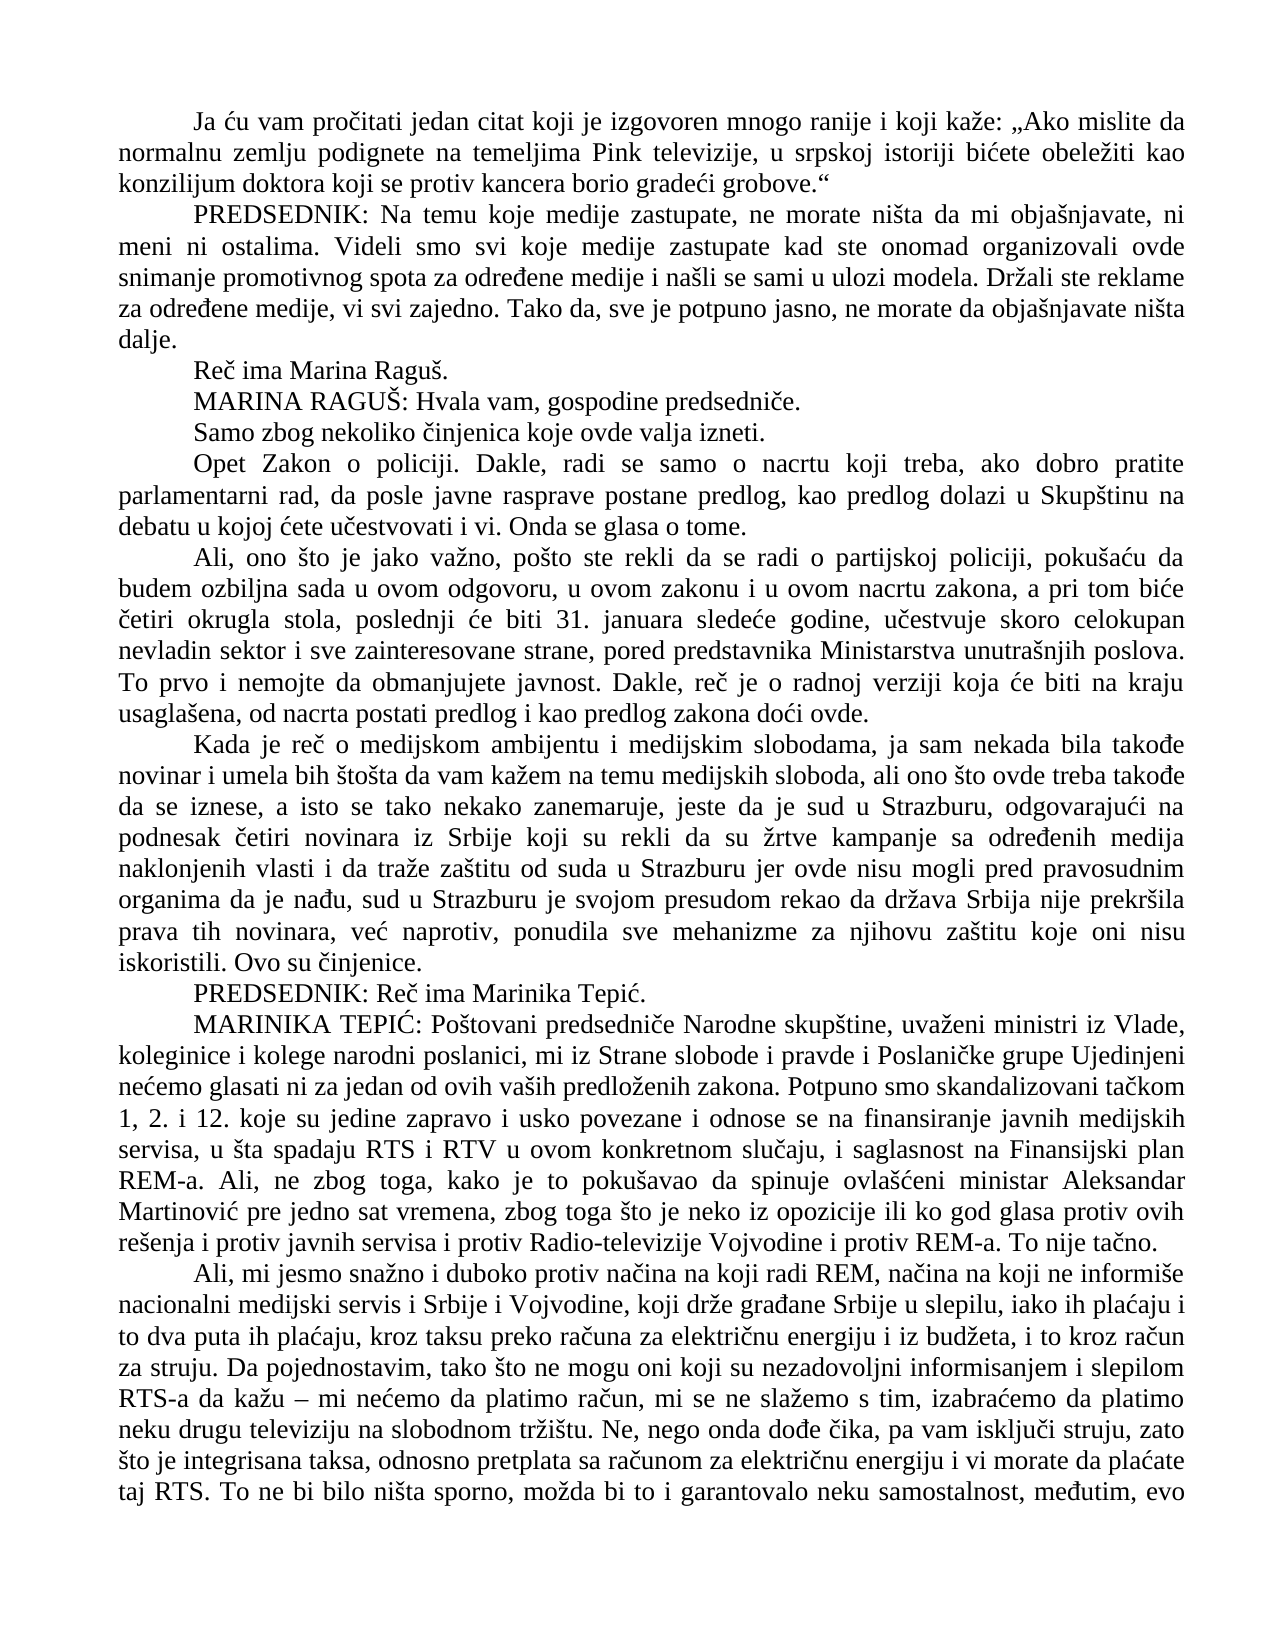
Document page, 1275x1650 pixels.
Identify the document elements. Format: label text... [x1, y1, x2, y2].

text Samo zbog nekoliko činjenica koje ovde valja izneti. [118, 416, 1186, 448]
text MARINIKA TEPIĆ: Poštovani predsedniče Narodne skupštine, uvaženi ministri iz Vlade, koleginice i kolege narodni poslanici, mi iz Strane slobode i pravde i Poslaničke grupe Ujedinjeni nećemo glasati ni za jedan od ovih vaših predloženih zakona. Potpuno smo skandalizovani tačkom 1, 2. i 12. koje su jedine zapravo i usko povezane i odnose se na finansiranje javnih medijskih servisa, u šta spadaju RTS i RTV u ovom konkretnom slučaju, i saglasnost na Finansijski plan REM-a. Ali, ne zbog toga, kako je to pokušavao da spinuje ovlašćeni ministar Aleksandar Martinović pre jedno sat vremena, zbog toga što je neko iz opozicije ili ko god glasa protiv ovih rešenja i protiv javnih servisa i protiv Radio-televizije Vojvodine i protiv REM-a. To nije tačno. [118, 1008, 1186, 1257]
text Kada je reč o medijskom ambijentu i medijskim slobodama, ja sam nekada bila takođe novinar i umela bih štošta da vam kažem na temu medijskih sloboda, ali ono što ovde treba takođe da se iznese, a isto se tako nekako zanemaruje, jeste da je sud u Strazburu, odgovarajući na podnesak četiri novinara iz Srbije koji su rekli da su žrtve kampanje sa određenih medija naklonjenih vlasti i da traže zaštitu od suda u Strazburu jer ovde nisu mogli pred pravosudnim organima da je nađu, sud u Strazburu je svojom presudom rekao da država Srbija nije prekršila prava tih novinara, već naprotiv, ponudila sve mehanizme za njihovu zaštitu koje oni nisu iskoristili. Ovo su činjenice. [118, 728, 1186, 977]
text Reč ima Marina Raguš. [118, 354, 1186, 385]
text Ja ću vam pročitati jedan citat koji je izgovoren mnogo ranije i koji kaže: „Ako mislite da normalnu zemlju podignete na temeljima Pink televizije, u srpskoj istoriji bićete obeležiti kao konzilijum doktora koji se protiv kancera borio gradeći grobove.“ [118, 105, 1186, 198]
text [118, 1257, 1186, 1507]
text MARINA RAGUŠ: Hvala vam, gospodine predsedniče. [118, 385, 1186, 416]
text PREDSEDNIK: Na temu koje medije zastupate, ne morate ništa da mi objašnjavate, ni meni ni ostalima. Videli smo svi koje medije zastupate kad ste onomad organizovali ovde snimanje promotivnog spota za određene medije i našli se sami u ulozi modela. Držali ste reklame za određene medije, vi svi zajedno. Tako da, sve je potpuno jasno, ne morate da objašnjavate ništa dalje. [118, 198, 1186, 354]
text PREDSEDNIK: Reč ima Marinika Tepić. [118, 977, 1186, 1008]
text Ali, ono što je jako važno, pošto ste rekli da se radi o partijskoj policiji, pokušaću da budem ozbiljna sada u ovom odgovoru, u ovom zakonu i u ovom nacrtu zakona, a pri tom biće četiri okrugla stola, poslednji će biti 31. januara sledeće godine, učestvuje skoro celokupan nevladin sektor i sve zainteresovane strane, pored predstavnika Ministarstva unutrašnjih poslova. To prvo i nemojte da obmanjujete javnost. Dakle, reč je o radnoj verziji koja će biti na kraju usaglašena, od nacrta postati predlog i kao predlog zakona doći ovde. [118, 541, 1186, 728]
text Opet Zakon o policiji. Dakle, radi se samo o nacrtu koji treba, ako dobro pratite parlamentarni rad, da posle javne rasprave postane predlog, kao predlog dolazi u Skupštinu na debatu u kojoj ćete učestvovati i vi. Onda se glasa o tome. [118, 448, 1186, 541]
